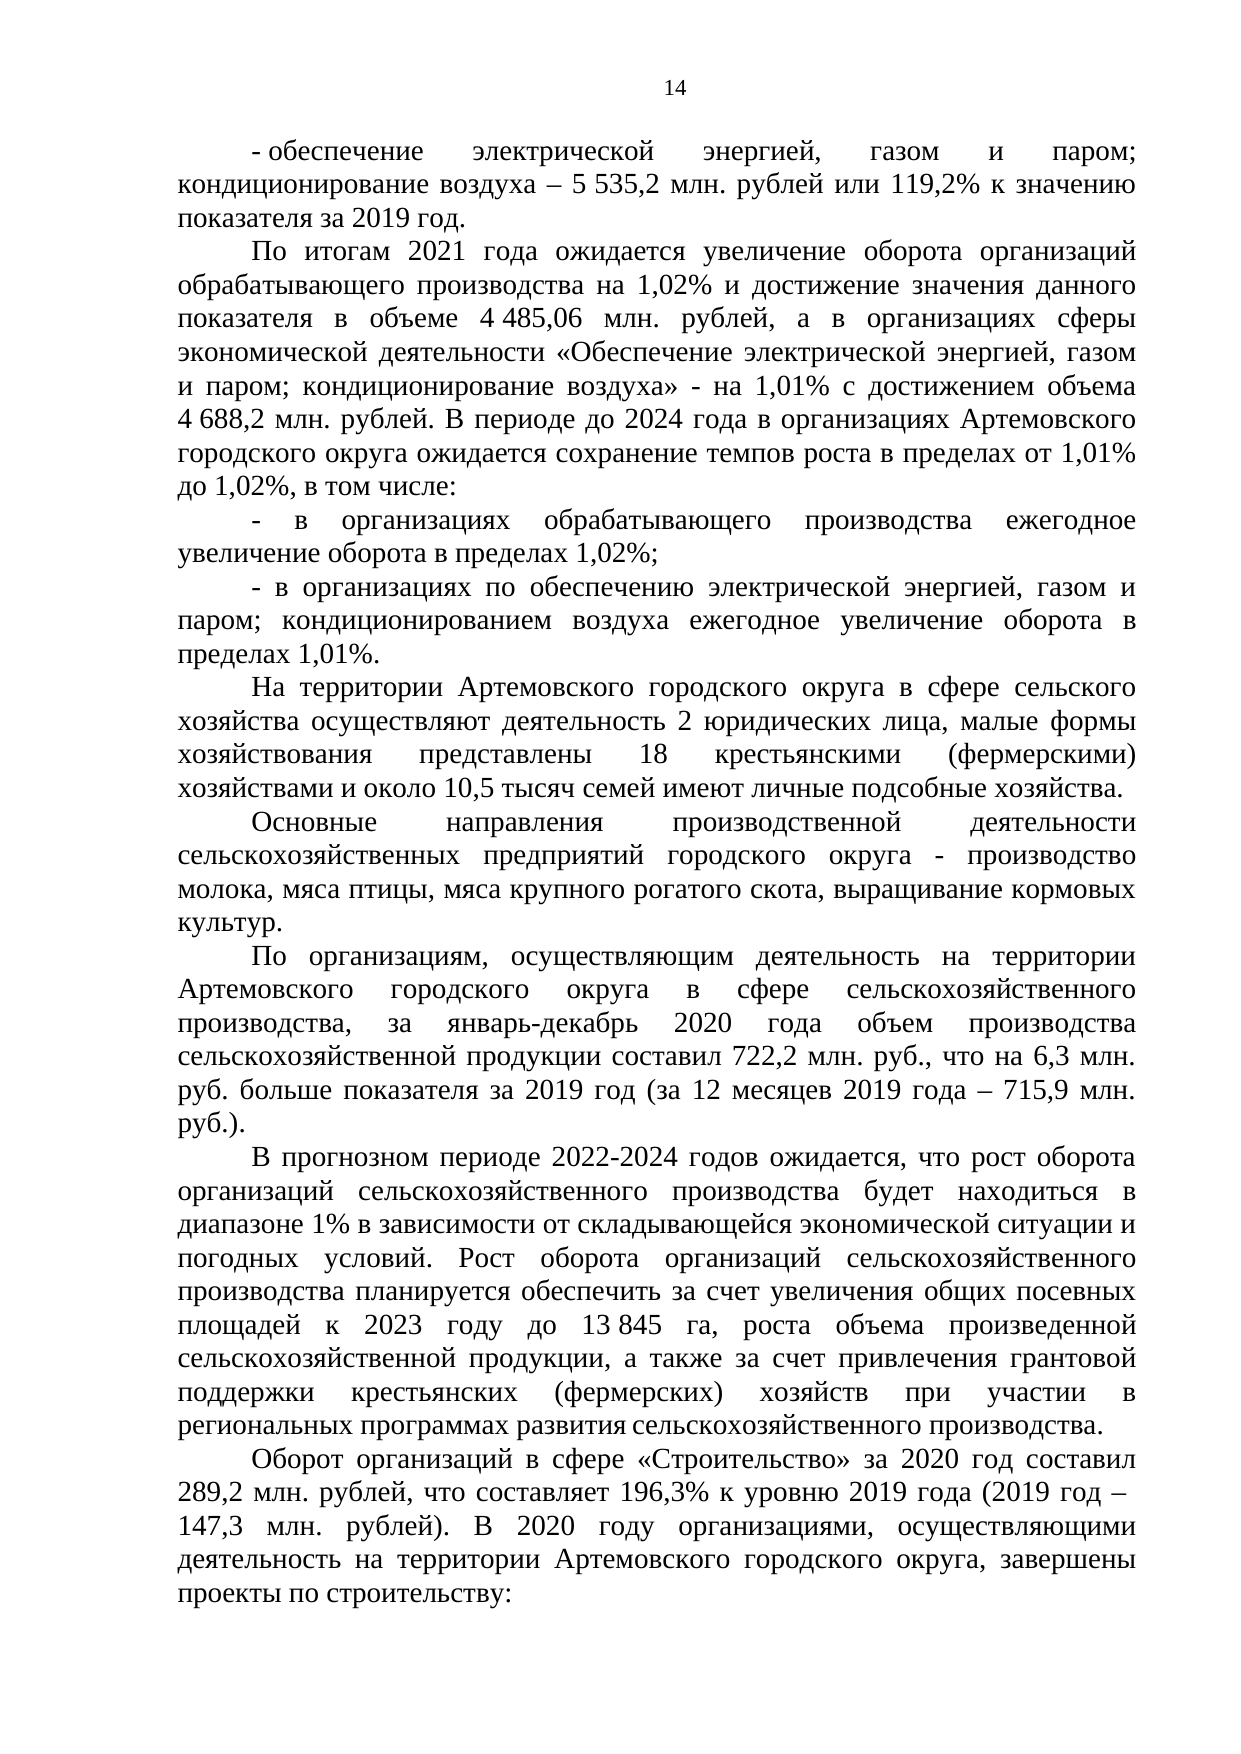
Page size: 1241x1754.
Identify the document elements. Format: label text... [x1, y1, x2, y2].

text Оборот организаций в сфере «Строительство» за 2020 год составил 289,2 млн. рублей, что составляет 196,3% к уровню 2019 года (2019 год – 147,3 млн. рублей). В 2020 году организациями, осуществляющими деятельность на территории Артемовского городского округа, завершены проекты по строительству: [177, 1441, 1137, 1609]
text По организациям, осуществляющим деятельность на территории Артемовского городского округа в сфере сельскохозяйственного производства, за январь-декабрь 2020 года объем производства сельскохозяйственной продукции составил 722,2 млн. руб., что на 6,3 млн. руб. больше показателя за 2019 год (за 12 месяцев 2019 года – 715,9 млн. руб.). [177, 938, 1137, 1139]
text - в организациях обрабатывающего производства ежегодное увеличение оборота в пределах 1,02%; [177, 502, 1137, 569]
text В прогнозном периоде 2022-2024 годов ожидается, что рост оборота организаций сельскохозяйственного производства будет находиться в диапазоне 1% в зависимости от складывающейся экономической ситуации и погодных условий. Рост оборота организаций сельскохозяйственного производства планируется обеспечить за счет увеличения общих посевных площадей к 2023 году до 13 845 га, роста объема произведенной сельскохозяйственной продукции, а также за счет привлечения грантовой поддержки крестьянских (фермерских) хозяйств при участии в региональных программах развития сельскохозяйственного производства. [177, 1139, 1137, 1441]
text На территории Артемовского городского округа в сфере сельского хозяйства осуществляют деятельность 2 юридических лица, малые формы хозяйствования представлены 18 крестьянскими (фермерскими) хозяйствами и около 10,5 тысяч семей имеют личные подсобные хозяйства. [177, 669, 1137, 804]
text - в организациях по обеспечению электрической энергией, газом и паром; кондиционированием воздуха ежегодное увеличение оборота в пределах 1,01%. [177, 569, 1137, 669]
text - обеспечение электрической энергией, газом и паром; кондиционирование воздуха – 5 535,2 млн. рублей или 119,2% к значению показателя за 2019 год. [177, 133, 1137, 233]
text По итогам 2021 года ожидается увеличение оборота организаций обрабатывающего производства на 1,02% и достижение значения данного показателя в объеме 4 485,06 млн. рублей, а в организациях сферы экономической деятельности «Обеспечение электрической энергией, газом и паром; кондиционирование воздуха» - на 1,01% с достижением объема 4 688,2 млн. рублей. В периоде до 2024 года в организациях Артемовского городского округа ожидается сохранение темпов роста в пределах от 1,01% до 1,02%, в том числе: [177, 233, 1137, 502]
text Основные направления производственной деятельности сельскохозяйственных предприятий городского округа - производство молока, мяса птицы, мяса крупного рогатого скота, выращивание кормовых культур. [177, 804, 1137, 938]
